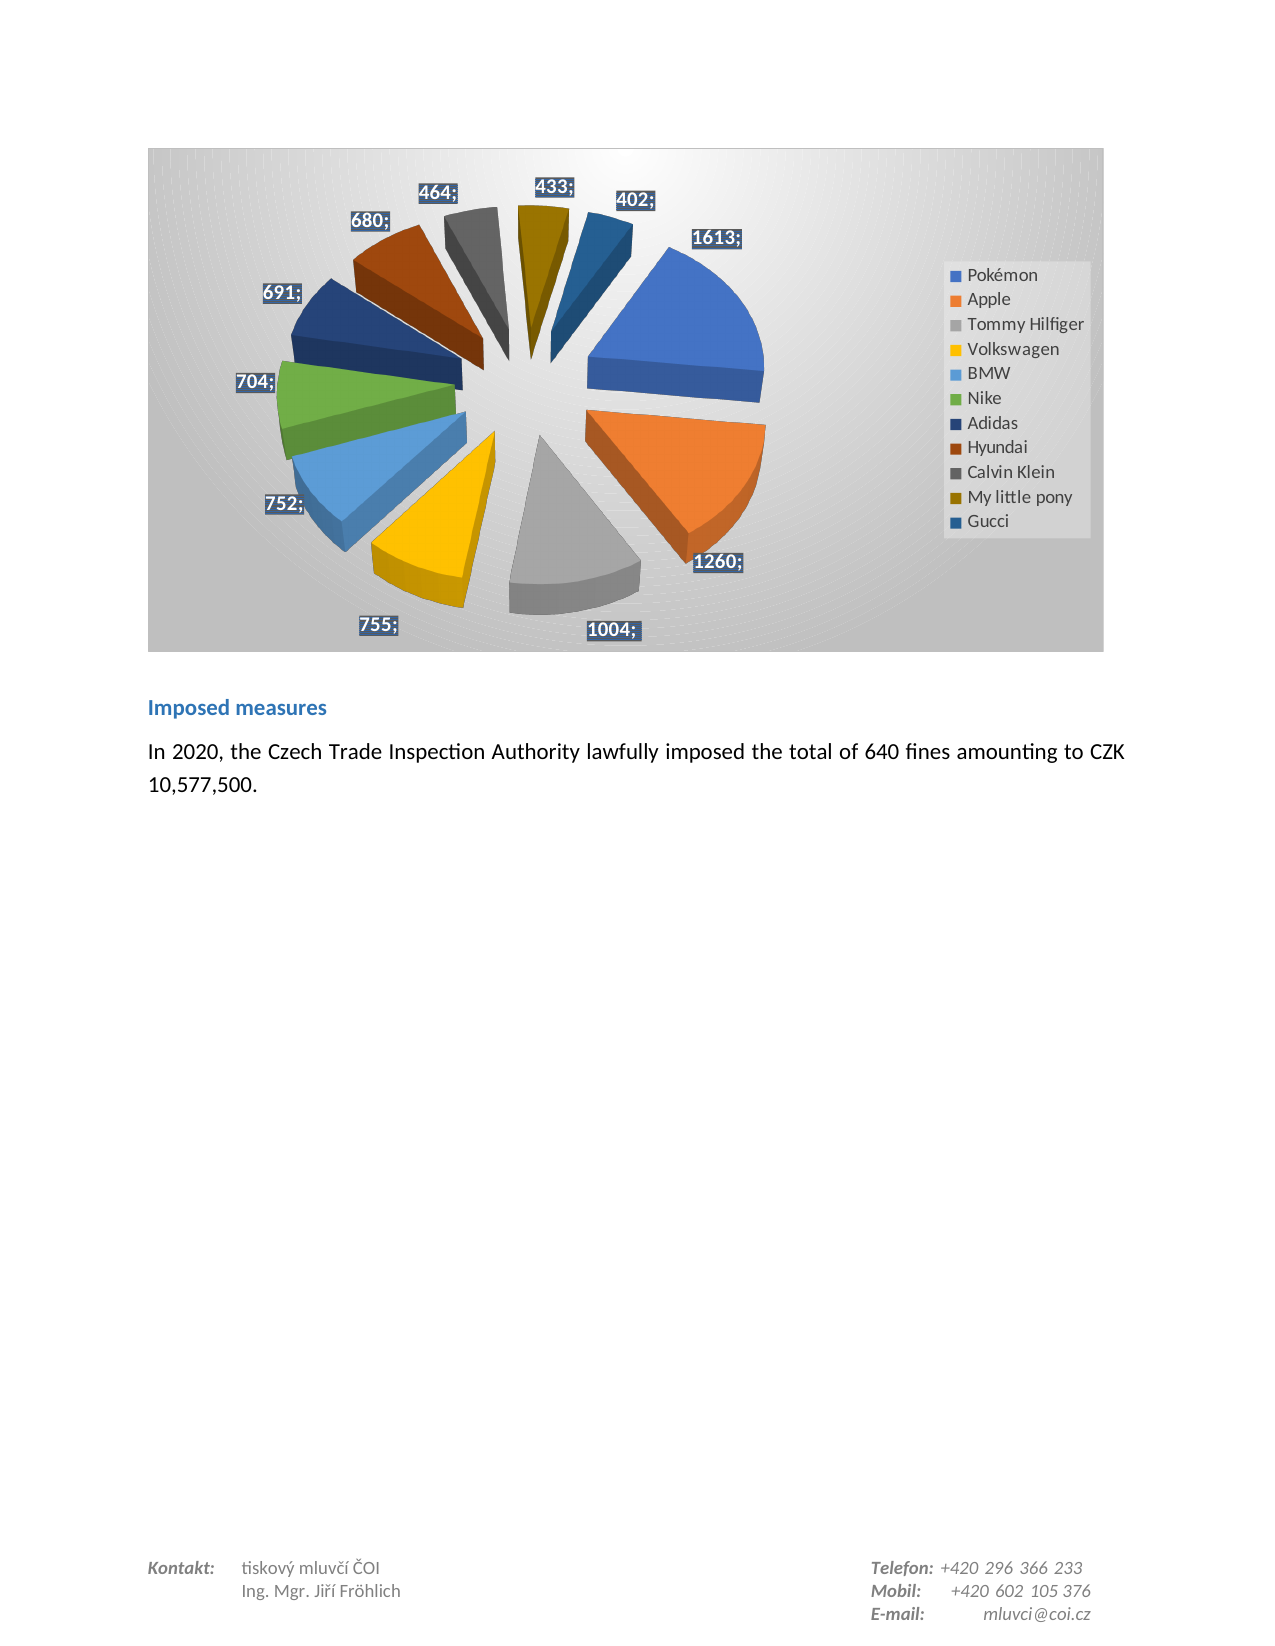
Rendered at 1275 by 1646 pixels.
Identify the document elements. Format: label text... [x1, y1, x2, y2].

subtitle Imposed measures [148, 693, 1127, 721]
text In 2020, the Czech Trade Inspection Authority lawfully imposed the total of 640 fines amounting to CZK 10,577,500. [148, 737, 1127, 798]
